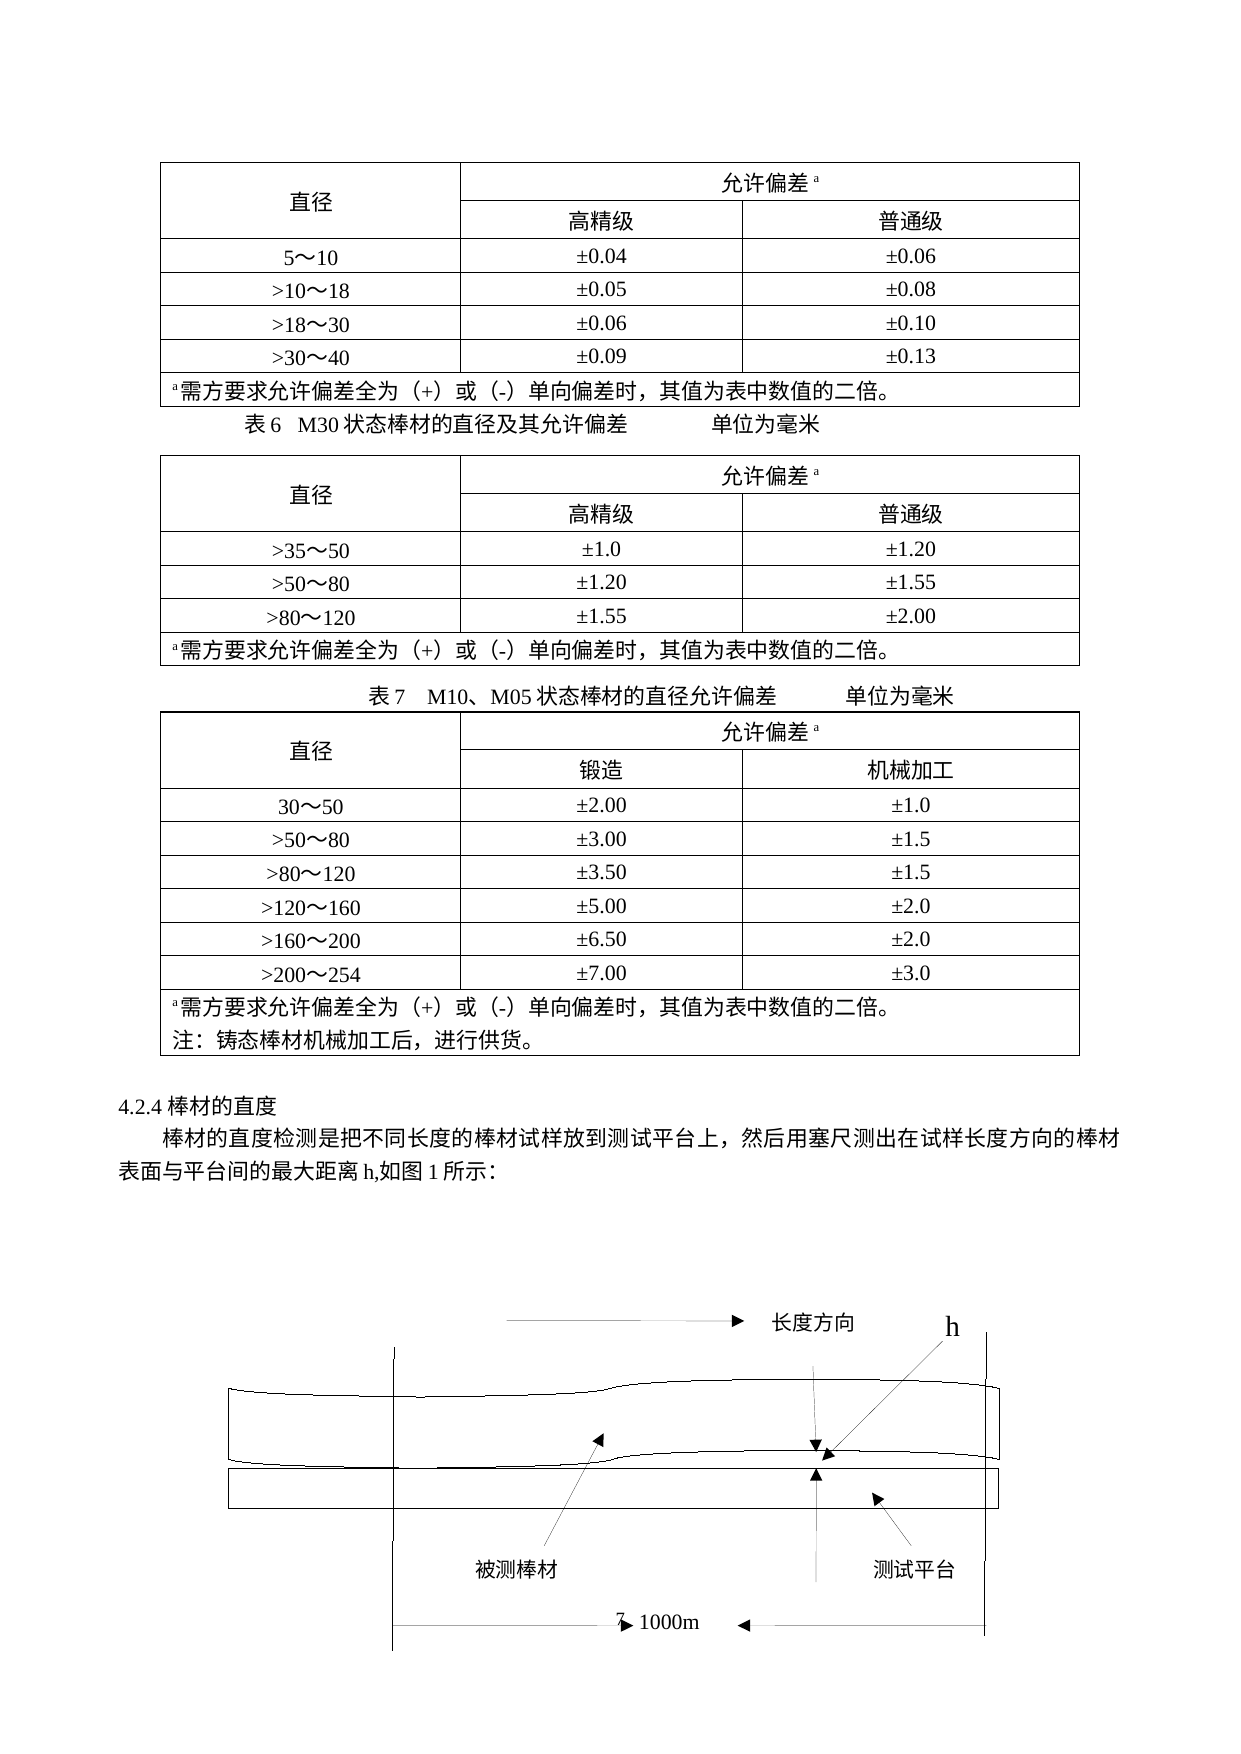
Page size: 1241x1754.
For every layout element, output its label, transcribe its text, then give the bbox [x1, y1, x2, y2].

table_cell 高精级 [461, 201, 742, 238]
table_cell ±0.13 [743, 340, 1079, 372]
text 表6 M30状态棒材的直径及其允许偏差 单位为毫米 [118, 407, 1116, 439]
table_cell >120～160 [161, 889, 460, 922]
table_cell ±2.0 [743, 923, 1079, 955]
table_cell >50～80 [161, 566, 460, 598]
list 表7 M10、M05状态棒材的直径允许偏差 单位为毫米 [118, 679, 1122, 711]
text 4.2.4 棒材的直度 [118, 1088, 1122, 1121]
table_cell 30～50 [161, 789, 460, 821]
table_cell ±1.55 [461, 599, 742, 632]
table_cell ±3.50 [461, 856, 742, 888]
table_cell 锻造 [461, 750, 742, 787]
table_cell ±2.00 [461, 789, 742, 821]
table_cell ±1.0 [461, 532, 742, 565]
table_cell ±1.5 [743, 822, 1079, 854]
table_cell >200～254 [161, 956, 460, 989]
table_cell ±2.0 [743, 889, 1079, 922]
table_cell 高精级 [461, 494, 742, 531]
table_cell 机械加工 [743, 750, 1079, 787]
table_header 直径 [161, 456, 460, 531]
table_header 允许偏差a [461, 456, 1079, 493]
table_cell >18～30 [161, 306, 460, 339]
table_cell ±1.0 [743, 789, 1079, 821]
table_cell ±0.10 [743, 306, 1079, 339]
table_header 允许偏差a [461, 713, 1079, 749]
table_cell ±1.20 [743, 532, 1079, 565]
table_cell 普通级 [743, 201, 1079, 238]
table_cell ±0.04 [461, 239, 742, 272]
table_cell >30～40 [161, 340, 460, 372]
table_cell >160～200 [161, 923, 460, 955]
table_cell ±0.08 [743, 273, 1079, 305]
table_cell 普通级 [743, 494, 1079, 531]
table_cell ±1.55 [743, 566, 1079, 598]
table_cell >50～80 [161, 822, 460, 854]
table_cell ±0.06 [743, 239, 1079, 272]
table_cell a需方要求允许偏差全为（+）或（-）单向偏差时，其值为表中数值的二倍。 [161, 633, 1079, 665]
table_cell ±6.50 [461, 923, 742, 955]
table_cell 5～10 [161, 239, 460, 272]
table_cell >35～50 [161, 532, 460, 565]
table_cell ±2.00 [743, 599, 1079, 632]
table_cell ±3.0 [743, 956, 1079, 989]
table_header 允许偏差a [461, 163, 1079, 200]
table_cell >80～120 [161, 599, 460, 632]
table_cell ±5.00 [461, 889, 742, 922]
table_header 直径 [161, 713, 460, 787]
table_cell >10～18 [161, 273, 460, 305]
table_cell ±0.09 [461, 340, 742, 372]
table_cell a需方要求允许偏差全为（+）或（-）单向偏差时，其值为表中数值的二倍。 [161, 373, 1079, 406]
table_cell ±0.05 [461, 273, 742, 305]
table_cell ±1.5 [743, 856, 1079, 888]
table_cell a需方要求允许偏差全为（+）或（-）单向偏差时，其值为表中数值的二倍。 注：铸态棒材机械加工后，进行供货。 [161, 990, 1079, 1055]
table_cell ±0.06 [461, 306, 742, 339]
text 棒材的直度检测是把不同长度的棒材试样放到测试平台上，然后用塞尺测出在试样长度方向的棒材表面与平台间的最大距离h,如图1所示： [118, 1121, 1122, 1186]
table_cell ±3.00 [461, 822, 742, 854]
table_cell ±7.00 [461, 956, 742, 989]
table_cell >80～120 [161, 856, 460, 888]
table_cell ±1.20 [461, 566, 742, 598]
table_header 直径 [161, 163, 460, 238]
